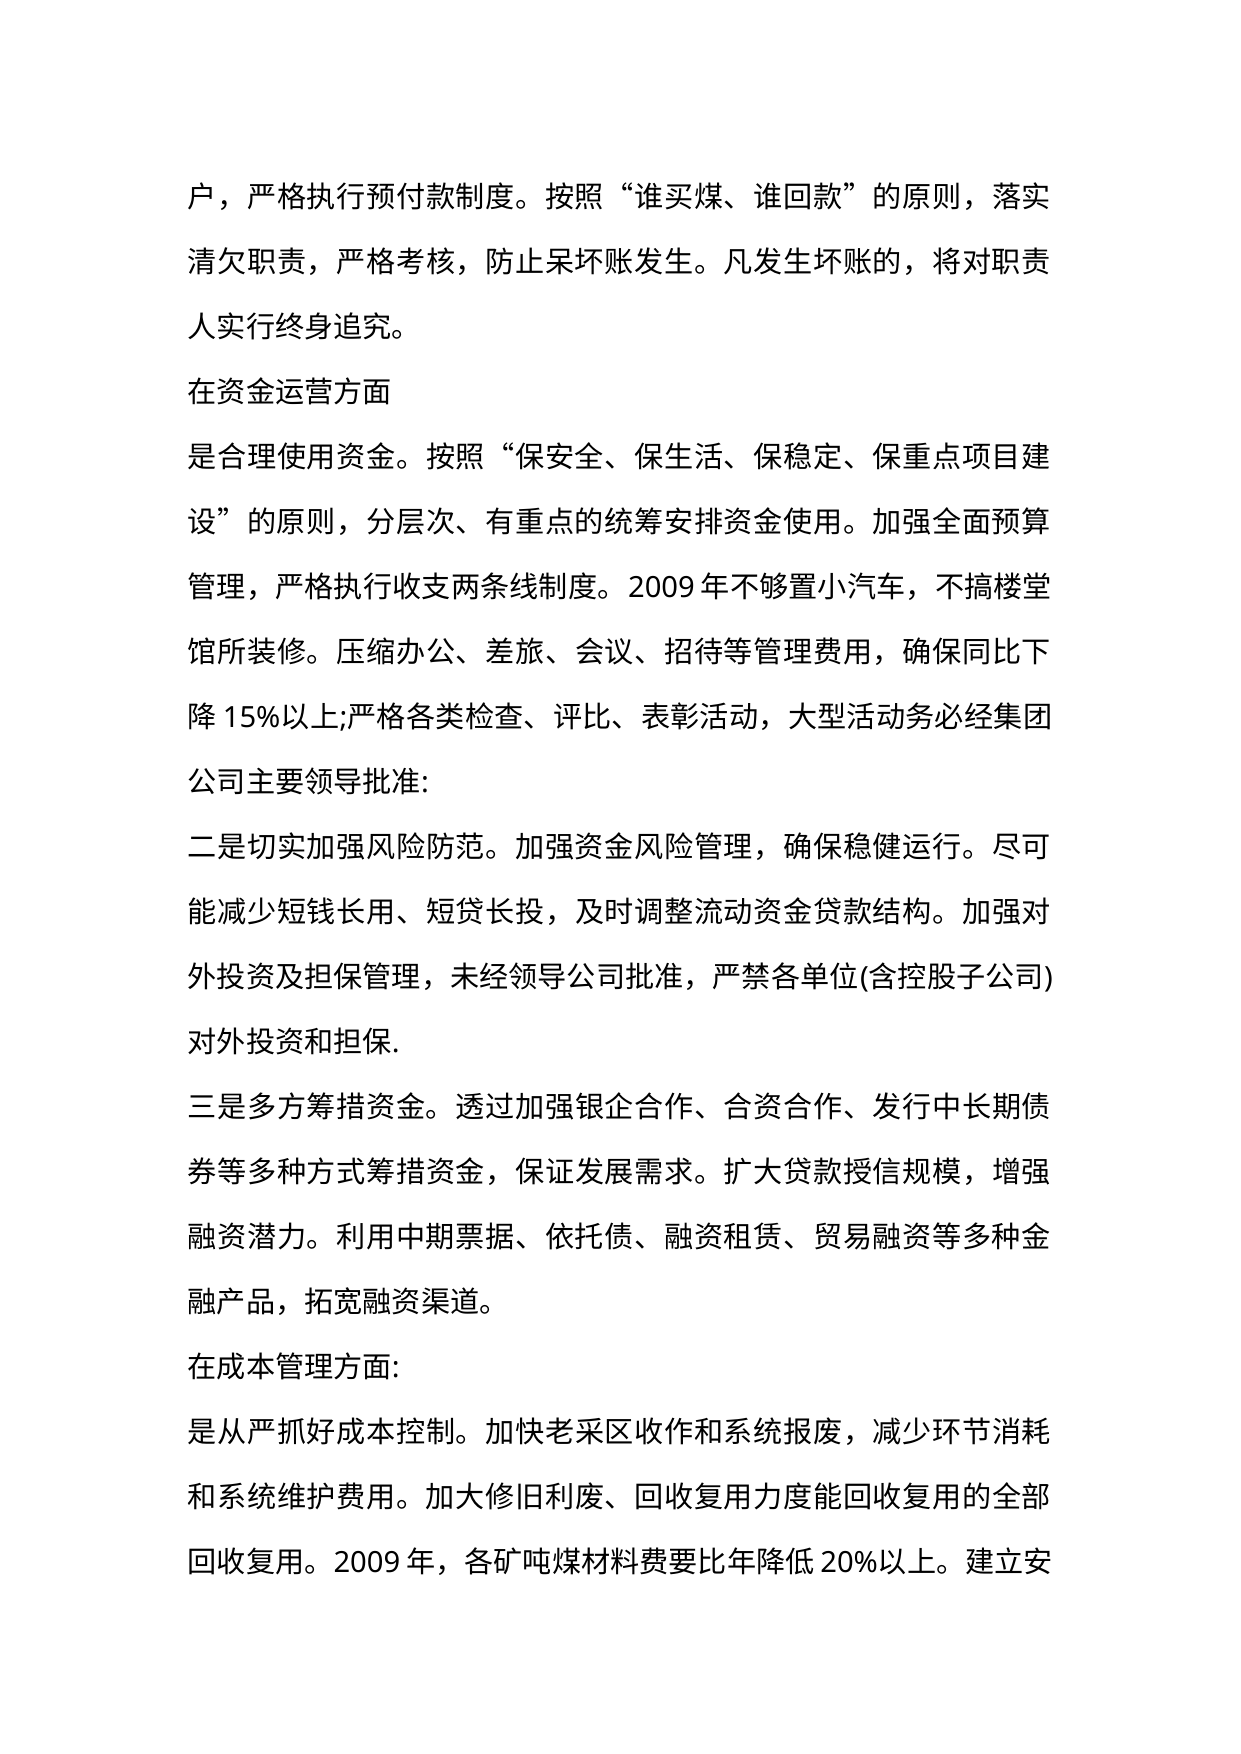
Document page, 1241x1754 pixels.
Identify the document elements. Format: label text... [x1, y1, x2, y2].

text 在资金运营方面 [187, 357, 1053, 422]
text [187, 162, 1053, 357]
text 二是切实加强风险防范。加强资金风险管理，确保稳健运行。尽可能减少短钱长用、短贷长投，及时调整流动资金贷款结构。加强对外投资及担保管理，未经领导公司批准，严禁各单位(含控股子公司)对外投资和担保. [187, 812, 1053, 1072]
text 三是多方筹措资金。透过加强银企合作、合资合作、发行中长期债券等多种方式筹措资金，保证发展需求。扩大贷款授信规模，增强融资潜力。利用中期票据、依托债、融资租赁、贸易融资等多种金融产品，拓宽融资渠道。 [187, 1072, 1053, 1332]
text 在成本管理方面: [187, 1332, 1053, 1397]
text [187, 1397, 1053, 1592]
text 是合理使用资金。按照“保安全、保生活、保稳定、保重点项目建设”的原则，分层次、有重点的统筹安排资金使用。加强全面预算管理，严格执行收支两条线制度。2009年不够置小汽车，不搞楼堂馆所装修。压缩办公、差旅、会议、招待等管理费用，确保同比下降15%以上;严格各类检查、评比、表彰活动，大型活动务必经集团公司主要领导批准: [187, 422, 1053, 812]
